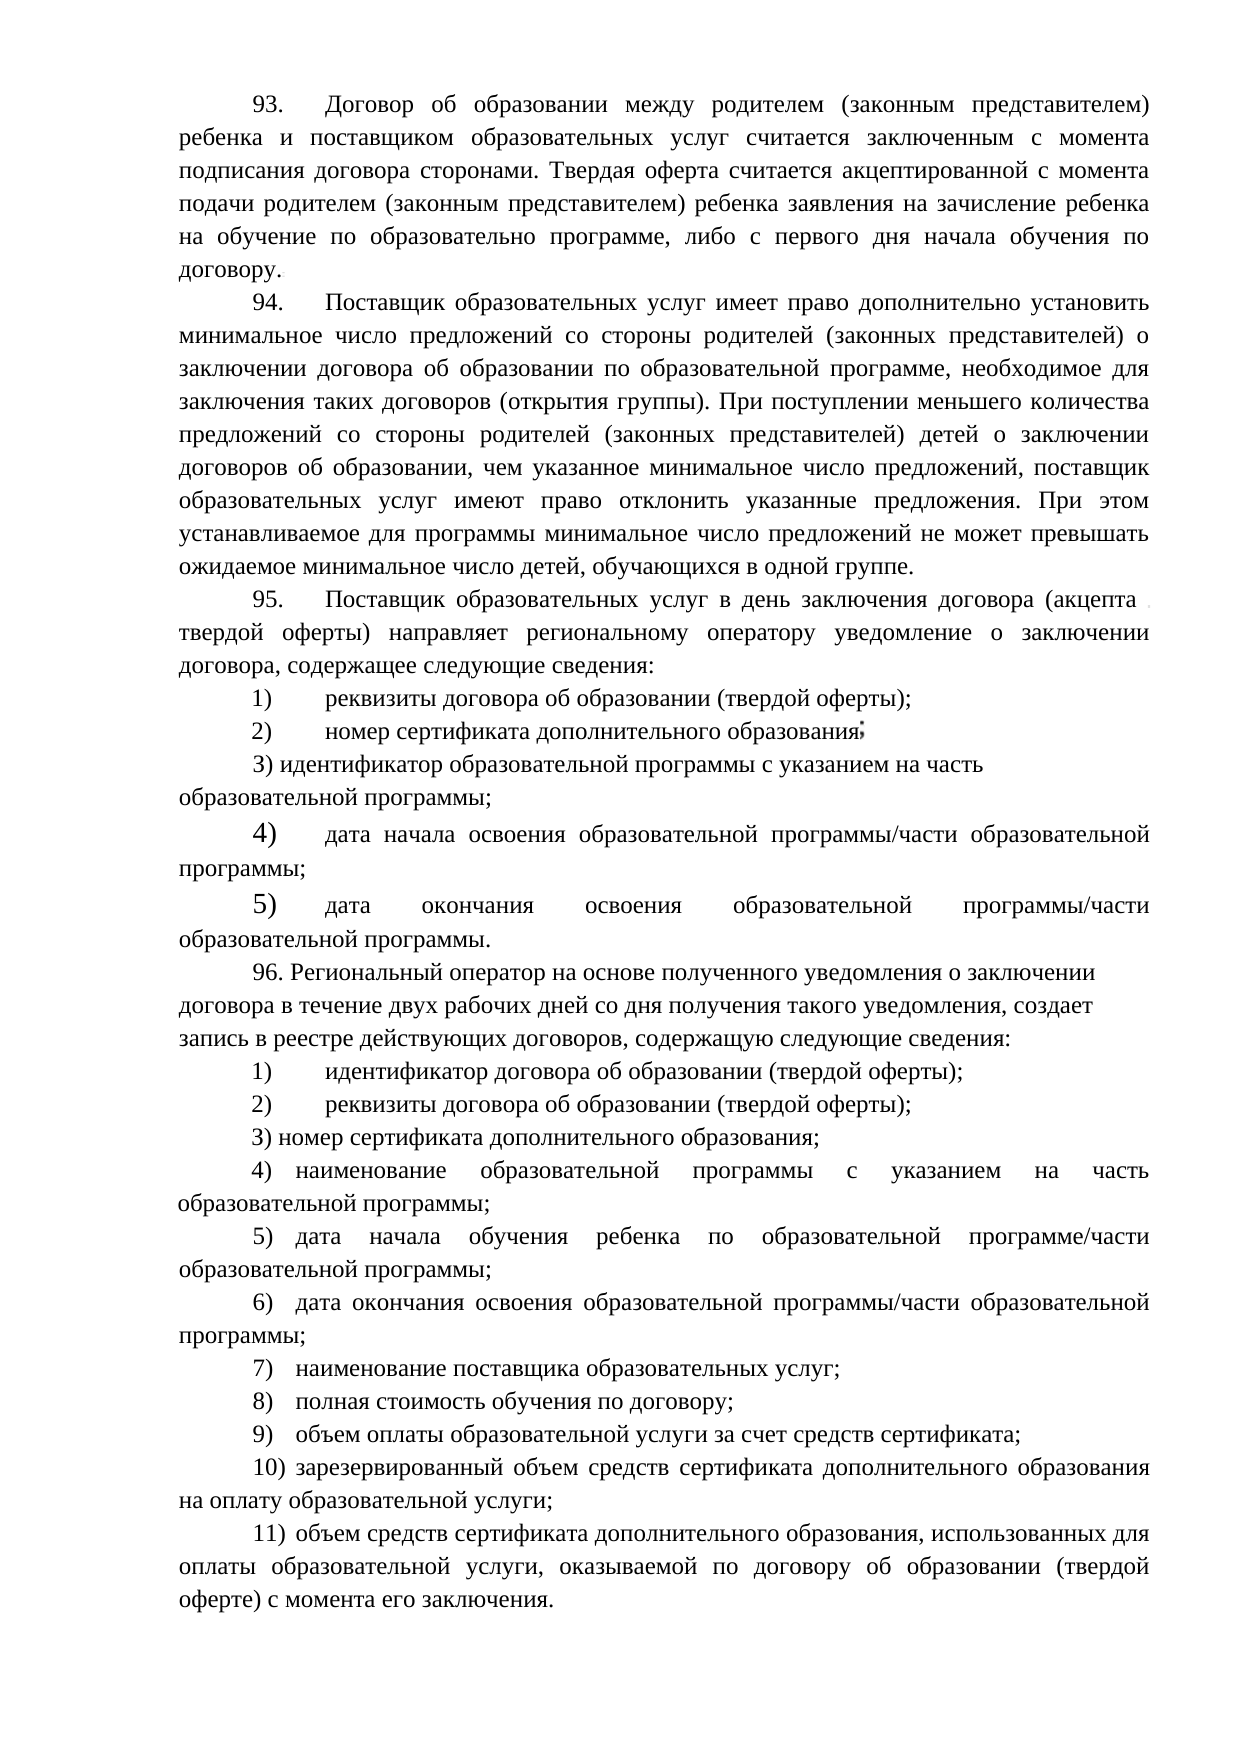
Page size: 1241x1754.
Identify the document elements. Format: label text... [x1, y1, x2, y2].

list реквизиты договора об образовании (твердой оферты); [177, 683, 1150, 712]
list идентификатор договора об образовании (твердой оферты); [177, 1056, 1150, 1084]
list наименование поставщика образовательных услуг; [179, 1353, 1150, 1382]
list дата окончания освоения образовательной программы/части образовательной программы; [179, 1287, 1150, 1349]
text З) идентификатор образовательной программы с указанием на часть образовательной программы; [179, 749, 1150, 811]
picture [860, 720, 865, 740]
list реквизиты договора об образовании (твердой оферты); [177, 1089, 1150, 1118]
list Поставщик образовательных услуг в день заключения договора (акцепта твердой оферты) направляет региональному оператору уведомление о заключении договора, содержащее следующие сведения: [179, 584, 1150, 679]
list номер сертификата дополнительного образования [177, 716, 1150, 745]
list объем средств сертификата дополнительного образования, использованных для оплаты образовательной услуги, оказываемой по договору об образовании (твердой оферте) с момента его заключения. [179, 1518, 1150, 1613]
list дата начала обучения ребенка по образовательной программе/части образовательной программы; [179, 1221, 1150, 1283]
list Поставщик образовательных услуг имеет право дополнительно установить минимальное число предложений со стороны родителей (законных представителей) о заключении договора об образовании по образовательной программе, необходимое для заключения таких договоров (открытия группы). При поступлении меньшего количества предложений со стороны родителей (законных представителей) детей о заключении договоров об образовании, чем указанное минимальное число предложений, поставщик образовательных услуг имеют право отклонить указанные предложения. При этом устанавливаемое для программы минимальное число предложений не может превышать ожидаемое минимальное число детей, обучающихся в одной группе. [179, 287, 1150, 580]
list дата окончания освоения образовательной программы/части образовательной программы. [179, 886, 1150, 952]
list зарезервированный объем средств сертификата дополнительного образования на оплату образовательной услуги; [179, 1452, 1150, 1514]
list Договор об образовании между родителем (законным представителем) ребенка и поставщиком образовательных услуг считается заключенным с момента подписания договора сторонами. Твердая оферта считается акцептированной с момента подачи родителем (законным представителем) ребенка заявления на зачисление ребенка на обучение по образовательно программе, либо с первого дня начала обучения по договору. [179, 89, 1150, 282]
text 96. Региональный оператор на основе полученного уведомления о заключении договора в течение двух рабочих дней со дня получения такого уведомления, создает запись в реестре действующих договоров, содержащую следующие сведения: [179, 957, 1150, 1052]
list полная стоимость обучения по договору; [179, 1386, 1150, 1415]
text З) номер сертификата дополнительного образования; [177, 1122, 1150, 1151]
list наименование образовательной программы с указанием на часть образовательной программы; [177, 1155, 1150, 1217]
list объем оплаты образовательной услуги за счет средств сертификата; [179, 1419, 1150, 1448]
list дата начала освоения образовательной программы/части образовательной программы; [179, 815, 1150, 882]
